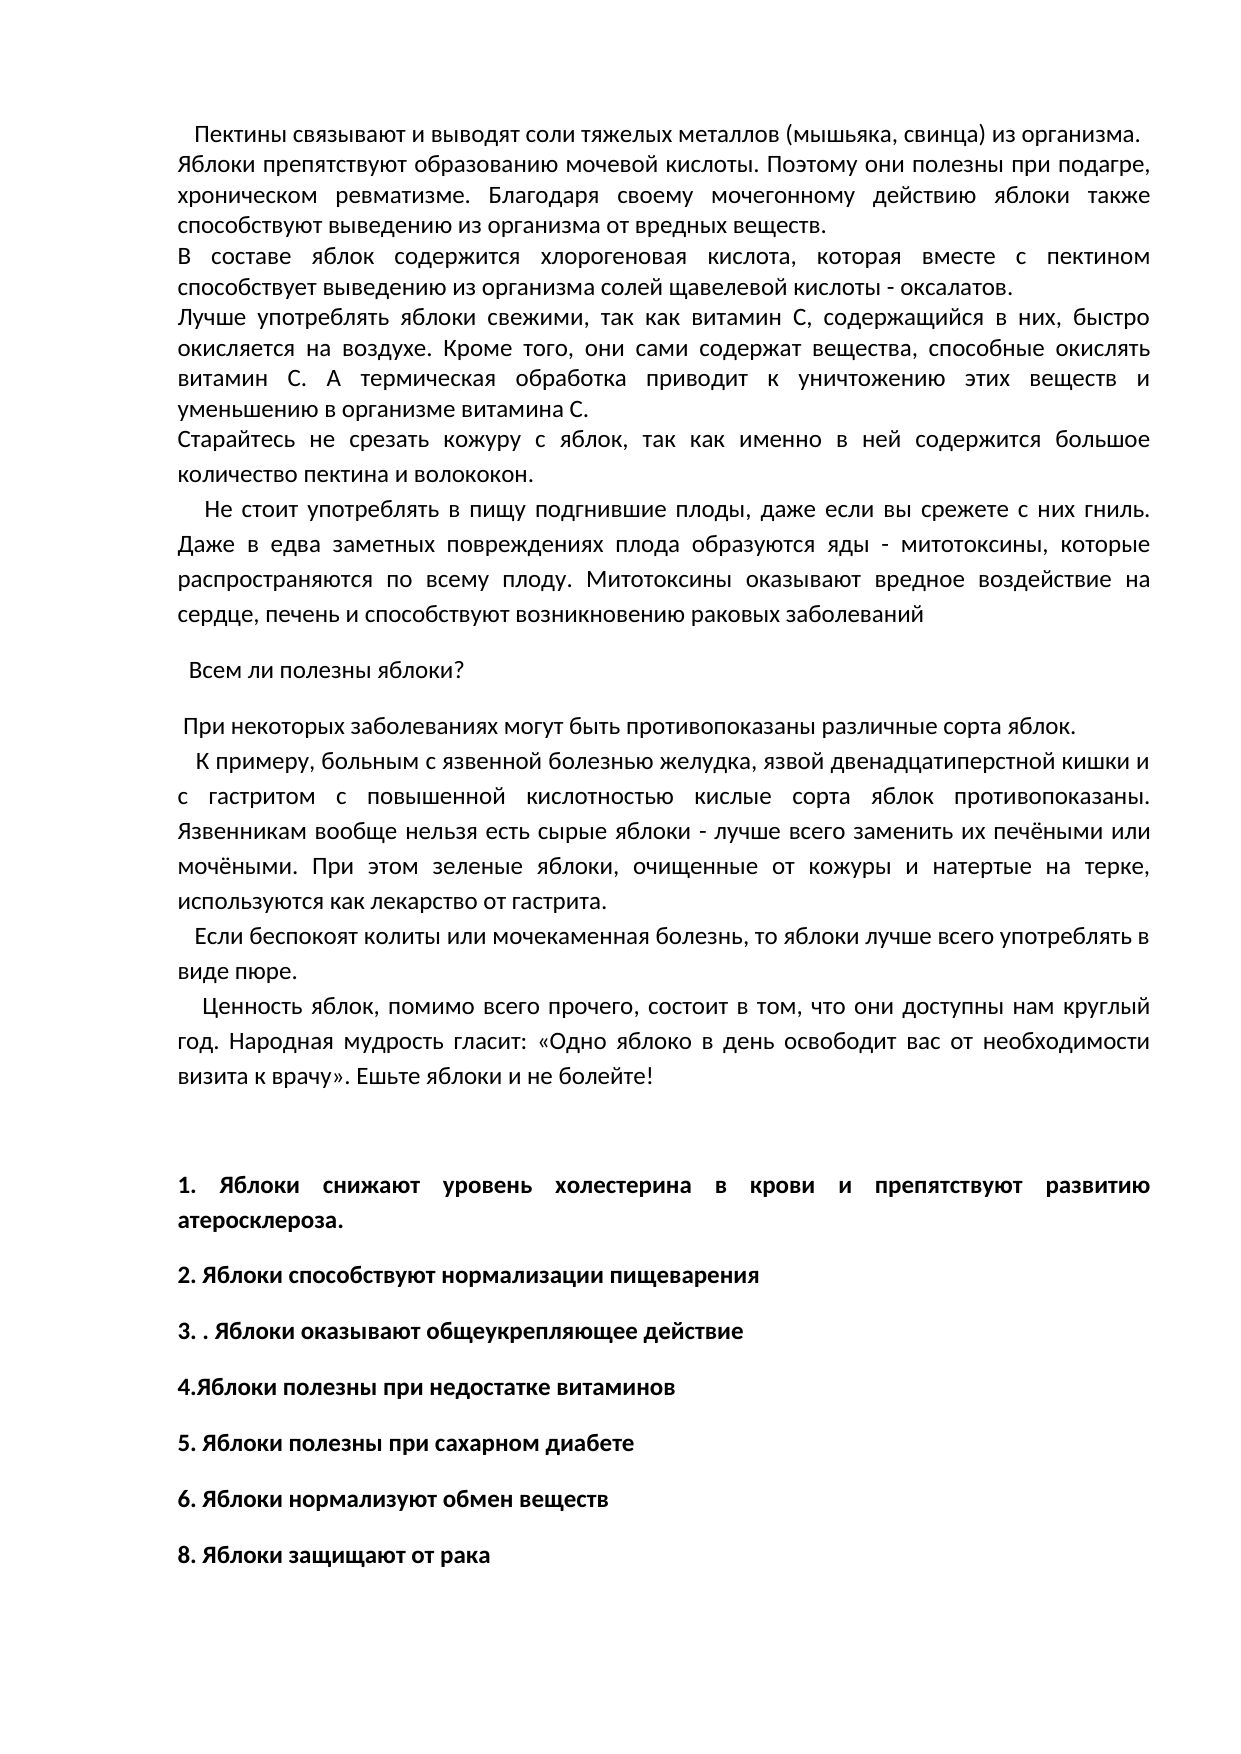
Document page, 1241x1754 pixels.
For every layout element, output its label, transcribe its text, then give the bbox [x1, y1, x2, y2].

text При некоторых заболеваниях могут быть противопоказаны различные сорта яблок. [177, 710, 1152, 741]
text 1. Яблоки снижают уровень холестерина в крови и препятствуют развитию атеросклероза. [177, 1169, 1152, 1234]
text 6. Яблоки нормализуют обмен веществ [177, 1483, 1152, 1513]
text Лучше употреблять яблоки свежими, так как витамин С, содержащийся в них, быстро окисляется на воздухе. Кроме того, они сами содержат вещества, способные окислять витамин С. А термическая обработка приводит к уничтожению этих веществ и уменьшению в организме витамина С. [177, 301, 1152, 423]
text 8. Яблоки защищают от рака [177, 1539, 1152, 1569]
text Старайтесь не срезать кожуру с яблок, так как именно в ней содержится большое количество пектина и волококон. [177, 423, 1152, 489]
text В составе яблок содержится хлорогеновая кислота, которая вместе с пектином способствует выведению из организма солей щавелевой кислоты - оксалатов. [177, 240, 1152, 301]
text Не стоит употреблять в пищу подгнившие плоды, даже если вы срежете с них гниль. Даже в едва заметных повреждениях плода образуются яды - митотоксины, которые распространяются по всему плоду. Митотоксины оказывают вредное воздействие на сердце, печень и способствуют возникновению раковых заболеваний [177, 493, 1152, 629]
text Ценность яблок, помимо всего прочего, состоит в том, что они доступны нам круглый год. Народная мудрость гласит: «Одно яблоко в день освободит вас от необходимости визита к врачу». Ешьте яблоки и не болейте! [177, 990, 1152, 1091]
text 3. . Яблоки оказывают общеукрепляющее действие [177, 1316, 1152, 1346]
text Всем ли полезны яблоки? [177, 654, 1152, 685]
text К примеру, больным с язвенной болезнью желудка, язвой двенадцатиперстной кишки и с гастритом с повышенной кислотностью кислые сорта яблок противопоказаны. Язвенникам вообще нельзя есть сырые яблоки - лучше всего заменить их печёными или мочёными. При этом зеленые яблоки, очищенные от кожуры и натертые на терке, используются как лекарство от гастрита. [177, 745, 1152, 916]
text Пектины связывают и выводят соли тяжелых металлов (мышьяка, свинца) из организма. [177, 118, 1152, 149]
text 4.Яблоки полезны при недостатке витаминов [177, 1371, 1152, 1402]
text Яблоки препятствуют образованию мочевой кислоты. Поэтому они полезны при подагре, хроническом ревматизме. Благодаря своему мочегонному действию яблоки также способствуют выведению из организма от вредных веществ. [177, 149, 1152, 240]
text 5. Яблоки полезны при сахарном диабете [177, 1427, 1152, 1458]
text Если беспокоят колиты или мочекаменная болезнь, то яблоки лучше всего употреблять в виде пюре. [177, 920, 1152, 986]
text 2. Яблоки способствуют нормализации пищеварения [177, 1260, 1152, 1290]
